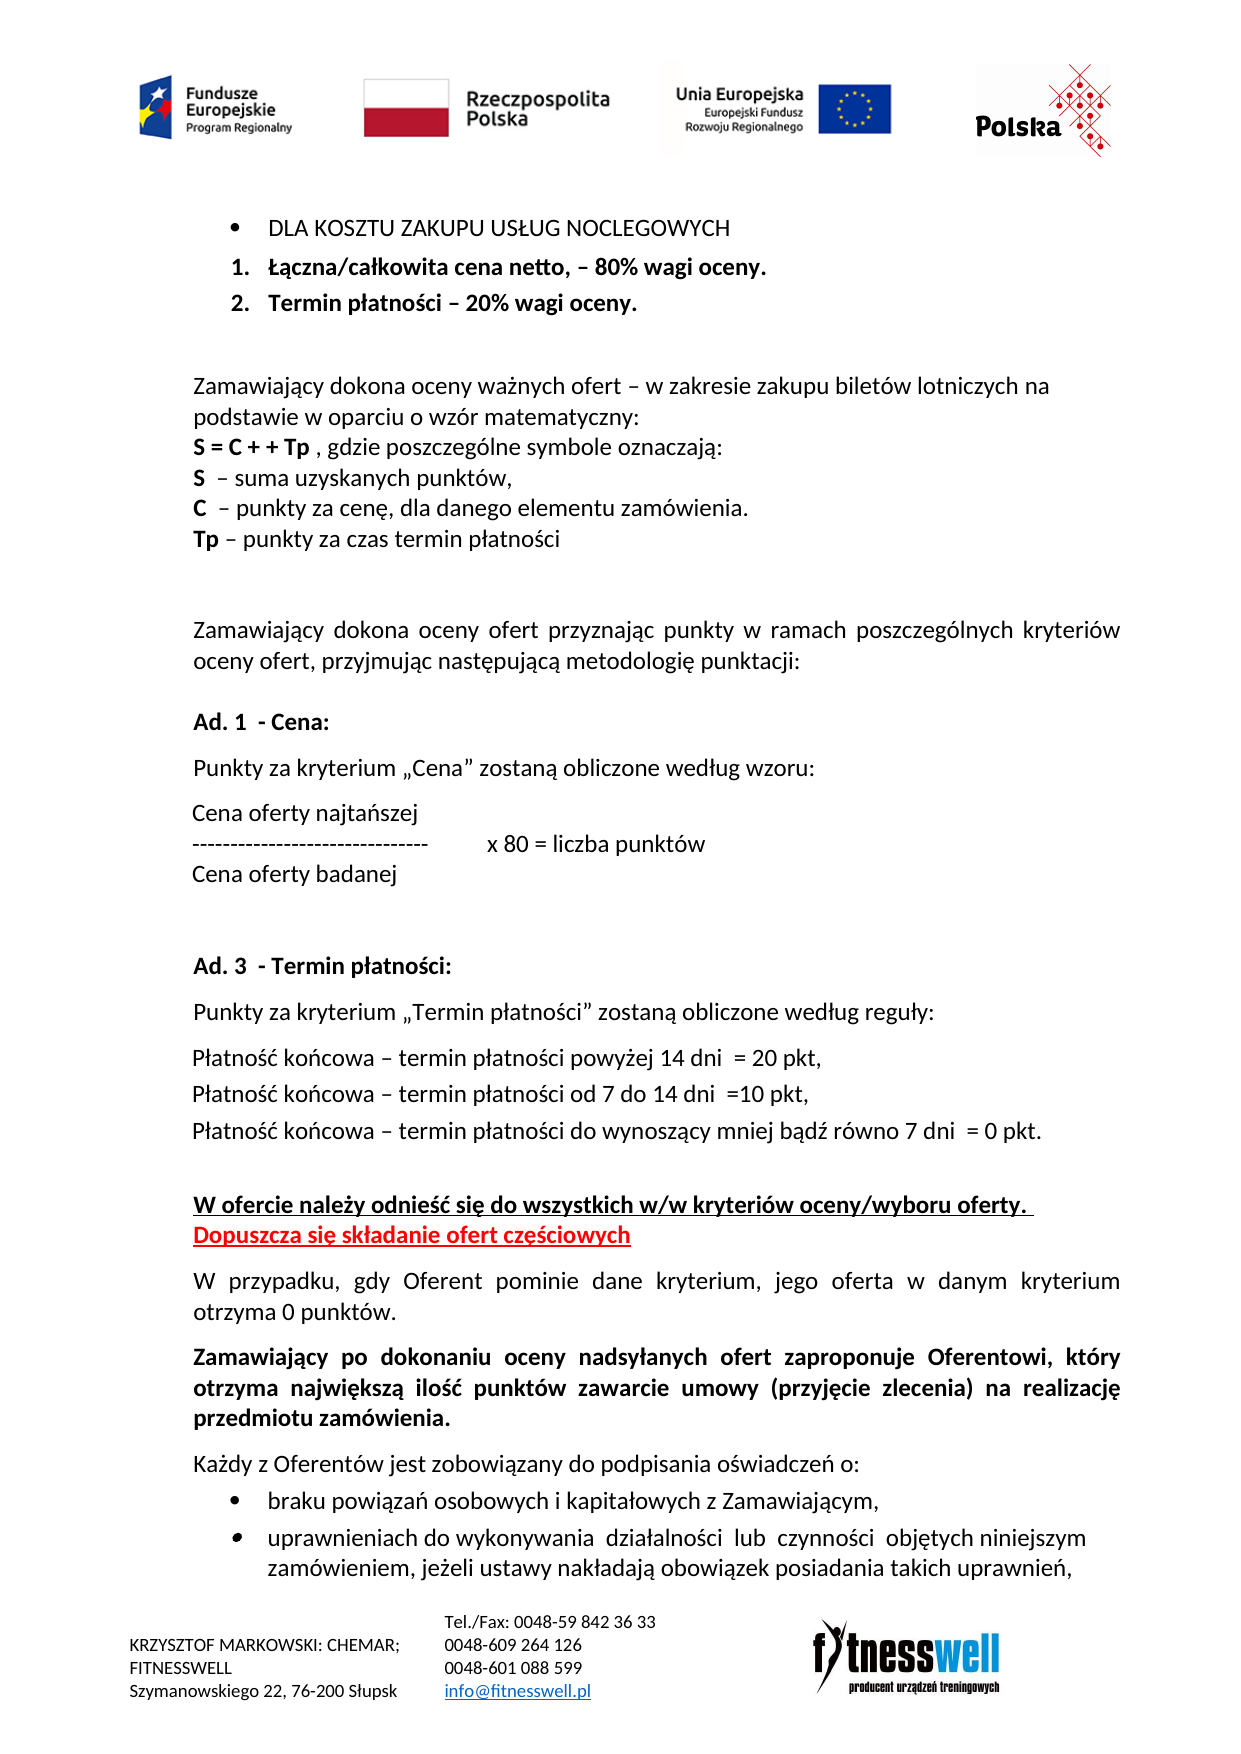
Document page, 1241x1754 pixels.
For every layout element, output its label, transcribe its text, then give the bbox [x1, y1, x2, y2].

text Płatność końcowa – termin płatności powyżej 14 dni = 20 pkt, [118, 1042, 1122, 1072]
list uprawnieniach do wykonywania działalności lub czynności objętych niniejszym zamówieniem, jeżeli ustawy nakładają obowiązek posiadania takich uprawnień, [230, 1522, 1122, 1583]
text Każdy z Oferentów jest zobowiązany do podpisania oświadczeń o: [193, 1448, 1122, 1479]
picture [118, 59, 951, 157]
text Zamawiający dokona oceny ważnych ofert – w zakresie zakupu biletów lotniczych na podstawie w oparciu o wzór matematyczny: [193, 370, 1122, 431]
text W ofercie należy odnieść się do wszystkich w/w kryteriów oceny/wyboru oferty. Dopuszcza się składanie ofert częściowych [193, 1189, 1122, 1250]
text Tp – punkty za czas termin płatności [193, 523, 1122, 553]
text Zamawiający po dokonaniu oceny nadsyłanych ofert zaproponuje Oferentowi, który otrzyma największą ilość punktów zawarcie umowy (przyjęcie zlecenia) na realizację przedmiotu zamówienia. [193, 1342, 1122, 1433]
list DLA KOSZTU ZAKUPU USŁUG NOCLEGOWYCH [231, 213, 1122, 243]
text Cena oferty badanej [118, 858, 1122, 889]
picture [976, 64, 1111, 157]
text W przypadku, gdy Oferent pominie dane kryterium, jego oferta w danym kryterium otrzyma 0 punktów. [193, 1265, 1122, 1326]
text Płatność końcowa – termin płatności od 7 do 14 dni =10 pkt, [192, 1078, 1122, 1109]
text Płatność końcowa – termin płatności do wynoszący mniej bądź równo 7 dni = 0 pkt. [192, 1115, 1122, 1146]
list braku powiązań osobowych i kapitałowych z Zamawiającym, [230, 1485, 1122, 1516]
text Cena oferty najtańszej [118, 797, 1122, 828]
list Łączna/całkowita cena netto, – 80% wagi oceny. [231, 251, 1122, 281]
text Punkty za kryterium „Cena” zostaną obliczone według wzoru: [193, 752, 1122, 782]
text Punkty za kryterium „Termin płatności” zostaną obliczone według reguły: [193, 996, 1122, 1026]
text Ad. 3 - Termin płatności: [193, 950, 1122, 981]
text Ad. 1 - Cena: [193, 706, 1122, 736]
text Zamawiający dokona oceny ofert przyznając punkty w ramach poszczególnych kryteriów oceny ofert, przyjmując następującą metodologię punktacji: [193, 614, 1122, 675]
text S = C + + Tp , gdzie poszczególne symbole oznaczają: S – suma uzyskanych punktów, C – punkty za cenę, dla danego elementu zamówienia. [193, 431, 1122, 523]
picture [805, 1614, 1007, 1699]
list Termin płatności – 20% wagi oceny. [231, 287, 1122, 318]
text ------------------------------- x 80 = liczba punktów [118, 828, 1122, 858]
